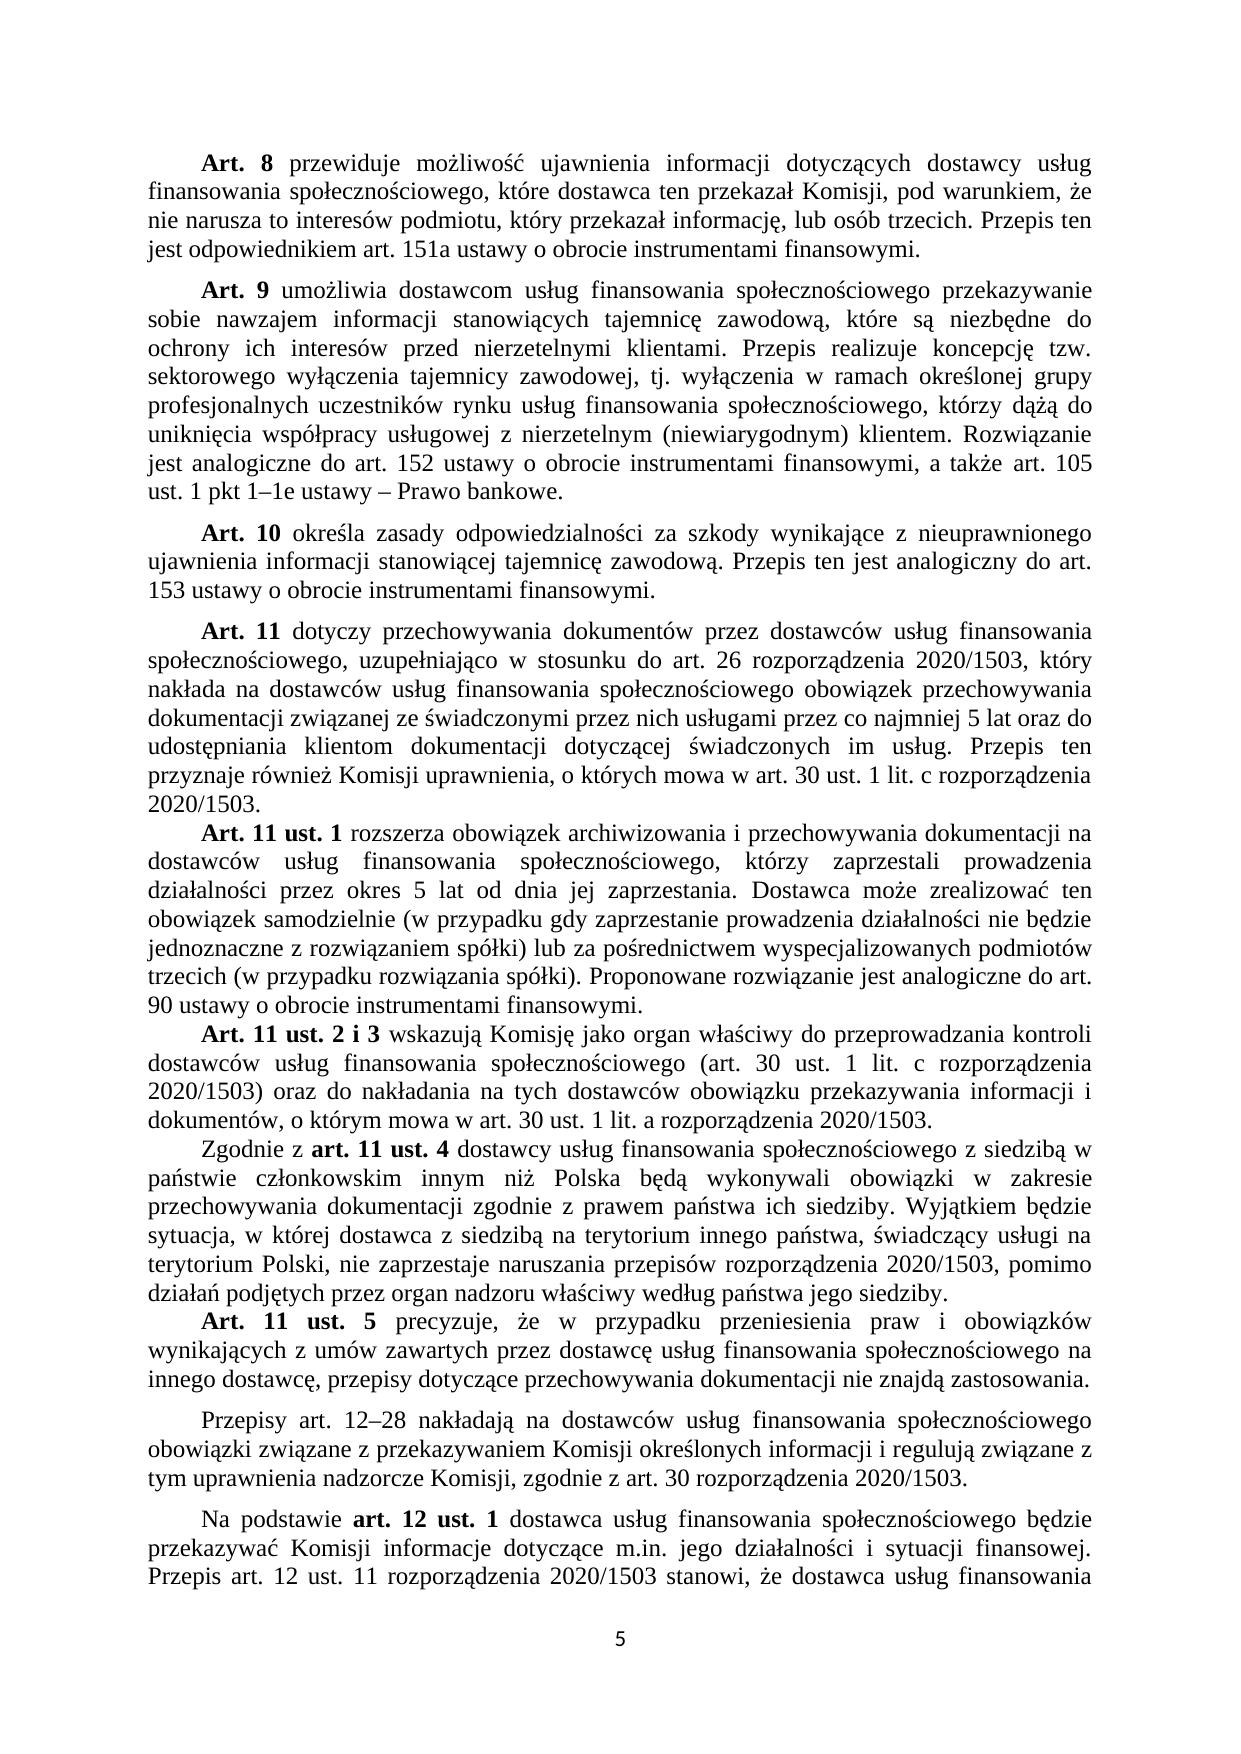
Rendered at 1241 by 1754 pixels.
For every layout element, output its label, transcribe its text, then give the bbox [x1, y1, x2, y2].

text Art. 11 dotyczy przechowywania dokumentów przez dostawców usług finansowania społecznościowego, uzupełniająco w stosunku do art. 26 rozporządzenia 2020/1503, który nakłada na dostawców usług finansowania społecznościowego obowiązek przechowywania dokumentacji związanej ze świadczonymi przez nich usługami przez co najmniej 5 lat oraz do udostępniania klientom dokumentacji dotyczącej świadczonych im usług. Przepis ten przyznaje również Komisji uprawnienia, o których mowa w art. 30 ust. 1 lit. c rozporządzenia 2020/1503. [148, 616, 1093, 818]
text Art. 11 ust. 5 precyzuje, że w przypadku przeniesienia praw i obowiązków wynikających z umów zawartych przez dostawcę usług finansowania społecznościowego na innego dostawcę, przepisy dotyczące przechowywania dokumentacji nie znajdą zastosowania. [148, 1306, 1093, 1393]
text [148, 1504, 1093, 1590]
text Art. 9 umożliwia dostawcom usług finansowania społecznościowego przekazywanie sobie nawzajem informacji stanowiących tajemnicę zawodową, które są niezbędne do ochrony ich interesów przed nierzetelnymi klientami. Przepis realizuje koncepcję tzw. sektorowego wyłączenia tajemnicy zawodowej, tj. wyłączenia w ramach określonej grupy profesjonalnych uczestników rynku usług finansowania społecznościowego, którzy dążą do uniknięcia współpracy usługowej z nierzetelnym (niewiarygodnym) klientem. Rozwiązanie jest analogiczne do art. 152 ustawy o obrocie instrumentami finansowymi, a także art. 105 ust. 1 pkt 1–1e ustawy – Prawo bankowe. [148, 275, 1093, 505]
text Zgodnie z art. 11 ust. 4 dostawcy usług finansowania społecznościowego z siedzibą w państwie członkowskim innym niż Polska będą wykonywali obowiązki w zakresie przechowywania dokumentacji zgodnie z prawem państwa ich siedziby. Wyjątkiem będzie sytuacja, w której dostawca z siedzibą na terytorium innego państwa, świadczący usługi na terytorium Polski, nie zaprzestaje naruszania przepisów rozporządzenia 2020/1503, pomimo działań podjętych przez organ nadzoru właściwy według państwa jego siedziby. [148, 1134, 1093, 1306]
text Art. 10 określa zasady odpowiedzialności za szkody wynikające z nieuprawnionego ujawnienia informacji stanowiącej tajemnicę zawodową. Przepis ten jest analogiczny do art. 153 ustawy o obrocie instrumentami finansowymi. [148, 518, 1093, 604]
text Przepisy art. 12–28 nakładają na dostawców usług finansowania społecznościowego obowiązki związane z przekazywaniem Komisji określonych informacji i regulują związane z tym uprawnienia nadzorcze Komisji, zgodnie z art. 30 rozporządzenia 2020/1503. [148, 1405, 1093, 1491]
text Art. 8 przewiduje możliwość ujawnienia informacji dotyczących dostawcy usług finansowania społecznościowego, które dostawca ten przekazał Komisji, pod warunkiem, że nie narusza to interesów podmiotu, który przekazał informację, lub osób trzecich. Przepis ten jest odpowiednikiem art. 151a ustawy o obrocie instrumentami finansowymi. [148, 148, 1093, 263]
text Art. 11 ust. 2 i 3 wskazują Komisję jako organ właściwy do przeprowadzania kontroli dostawców usług finansowania społecznościowego (art. 30 ust. 1 lit. c rozporządzenia 2020/1503) oraz do nakładania na tych dostawców obowiązku przekazywania informacji i dokumentów, o którym mowa w art. 30 ust. 1 lit. a rozporządzenia 2020/1503. [148, 1019, 1093, 1134]
text Art. 11 ust. 1 rozszerza obowiązek archiwizowania i przechowywania dokumentacji na dostawców usług finansowania społecznościowego, którzy zaprzestali prowadzenia działalności przez okres 5 lat od dnia jej zaprzestania. Dostawca może zrealizować ten obowiązek samodzielnie (w przypadku gdy zaprzestanie prowadzenia działalności nie będzie jednoznaczne z rozwiązaniem spółki) lub za pośrednictwem wyspecjalizowanych podmiotów trzecich (w przypadku rozwiązania spółki). Proponowane rozwiązanie jest analogiczne do art. 90 ustawy o obrocie instrumentami finansowymi. [148, 818, 1093, 1019]
